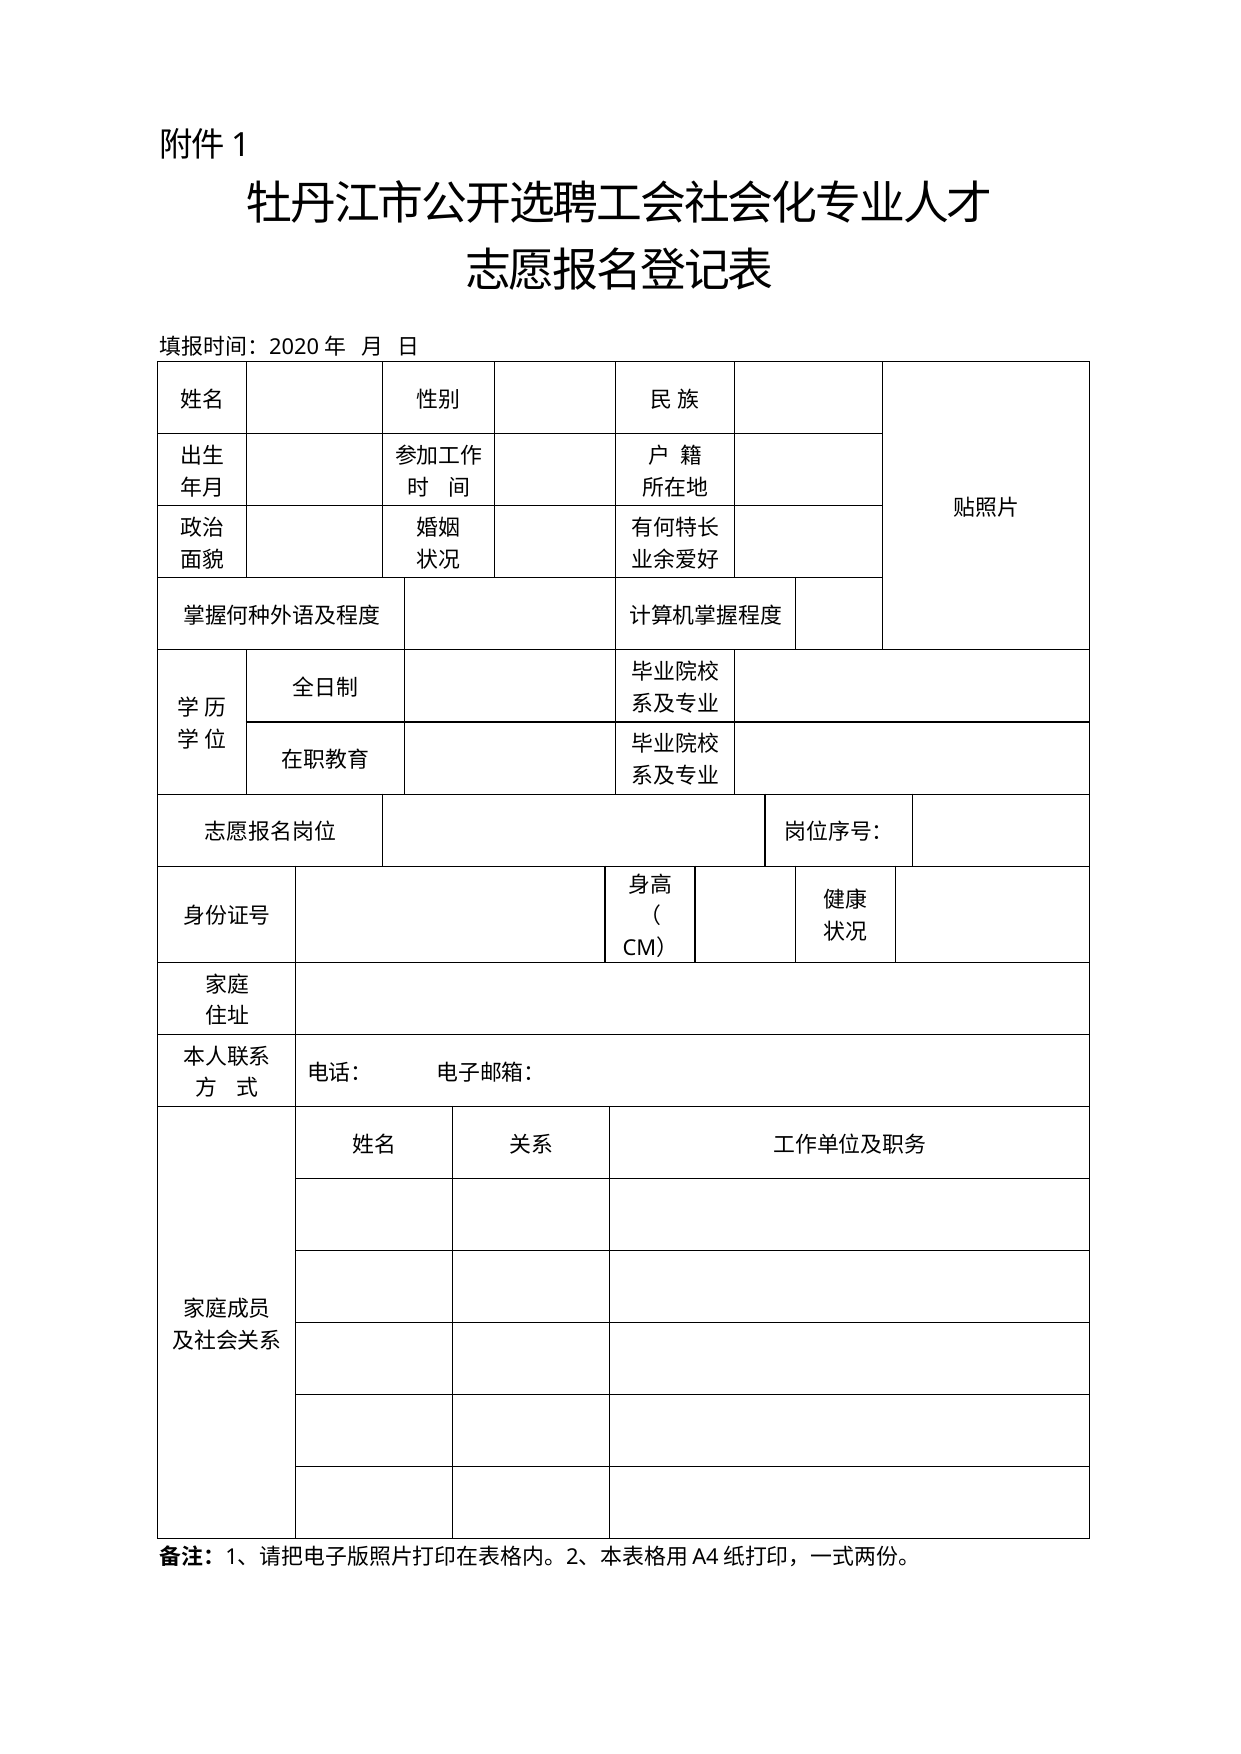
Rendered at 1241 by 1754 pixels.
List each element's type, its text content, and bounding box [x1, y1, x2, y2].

table_cell [735, 650, 1089, 721]
table_header [247, 362, 382, 433]
table_cell [247, 506, 382, 577]
table_header 姓名 [158, 362, 246, 433]
table_cell [296, 1323, 452, 1394]
table_cell [405, 578, 615, 649]
table_cell [453, 1467, 609, 1538]
table_cell 户 籍 所在地 [616, 434, 734, 505]
table_cell [296, 1395, 452, 1466]
table_cell [296, 867, 604, 962]
table_cell 姓名 [296, 1107, 452, 1178]
table_cell [296, 1467, 452, 1538]
table_cell 学 历学 位 [158, 650, 246, 793]
table_cell 有何特长 业余爱好 [616, 506, 734, 577]
table_cell [495, 506, 615, 577]
table_cell 掌握何种外语及程度 [158, 578, 404, 649]
text 附件1 [159, 118, 1081, 167]
table_cell 健康 状况 [796, 867, 895, 962]
table_cell 家庭 住址 [158, 963, 295, 1034]
table_cell [383, 795, 764, 866]
table_cell [913, 795, 1089, 866]
table_header 贴照片 [883, 362, 1089, 649]
table_cell [896, 867, 1089, 962]
table_cell [610, 1323, 1089, 1394]
text 备注：1、请把电子版照片打印在表格内。2、本表格用A4纸打印，一式两份。 [159, 1539, 1081, 1571]
table_cell 本人联系 方 式 [158, 1035, 295, 1106]
table_cell [453, 1395, 609, 1466]
table_cell 家庭成员 及社会关系 [158, 1107, 295, 1538]
table_header [495, 362, 615, 433]
table_cell [735, 723, 1089, 793]
table_cell [735, 434, 882, 505]
table_cell [735, 506, 882, 577]
table_cell 工作单位及职务 [610, 1107, 1089, 1178]
text 填报时间：2020 年 月 日 [159, 329, 1081, 361]
table_cell 政治 面貌 [158, 506, 246, 577]
table_cell [453, 1323, 609, 1394]
table_cell 出生 年月 [158, 434, 246, 505]
table_cell 志愿报名岗位 [158, 795, 382, 866]
text 志愿报名登记表 [159, 233, 1081, 299]
table_cell [296, 1251, 452, 1322]
table_cell 岗位序号： [766, 795, 912, 866]
table_cell [296, 1179, 452, 1250]
table_cell 参加工作 时 间 [383, 434, 494, 505]
table_cell [405, 723, 615, 793]
table_header [735, 362, 882, 433]
table_cell 计算机掌握程度 [616, 578, 795, 649]
table_cell [610, 1395, 1089, 1466]
table_header 民 族 [616, 362, 734, 433]
table_cell 毕业院校 系及专业 [616, 650, 734, 721]
table_cell [610, 1251, 1089, 1322]
table_cell [453, 1179, 609, 1250]
table_cell [610, 1467, 1089, 1538]
table_cell [610, 1179, 1089, 1250]
text 牡丹江市公开选聘工会社会化专业人才 [159, 167, 1081, 233]
table_cell 在职教育 [247, 723, 404, 793]
table_header 性别 [383, 362, 494, 433]
table_cell 身高（CM） [606, 867, 694, 962]
table_cell 身份证号 [158, 867, 295, 962]
table_cell [796, 578, 882, 649]
table_cell [696, 867, 795, 962]
table_cell 婚姻 状况 [383, 506, 494, 577]
table_cell 全日制 [247, 650, 404, 721]
table_cell 毕业院校 系及专业 [616, 723, 734, 793]
table_cell [495, 434, 615, 505]
table_cell 电话： 电子邮箱： [296, 1035, 1089, 1106]
table_cell [405, 650, 615, 721]
table_cell [247, 434, 382, 505]
table_cell [296, 963, 1089, 1034]
table_cell [453, 1251, 609, 1322]
table_cell 关系 [453, 1107, 609, 1178]
